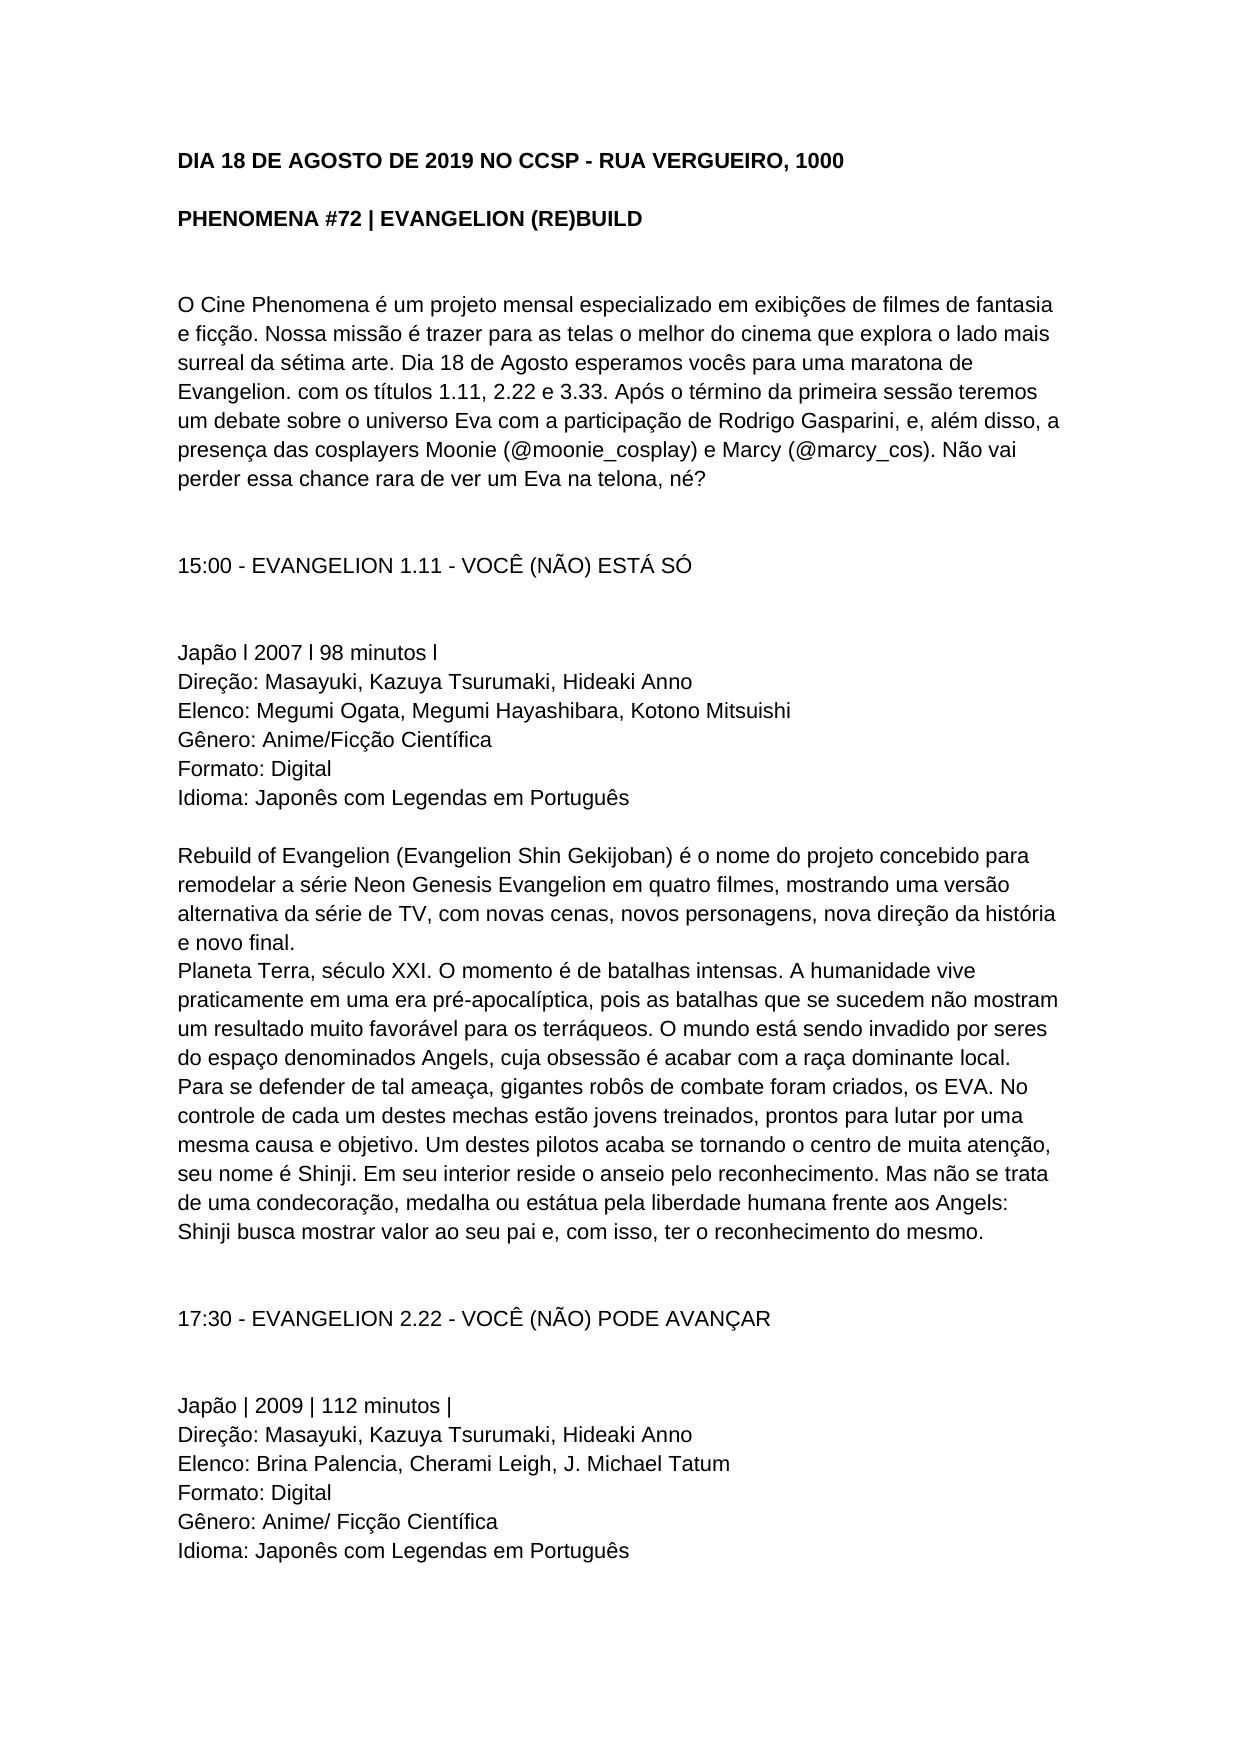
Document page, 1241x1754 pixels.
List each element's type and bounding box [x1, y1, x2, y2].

text [177, 148, 1063, 1592]
